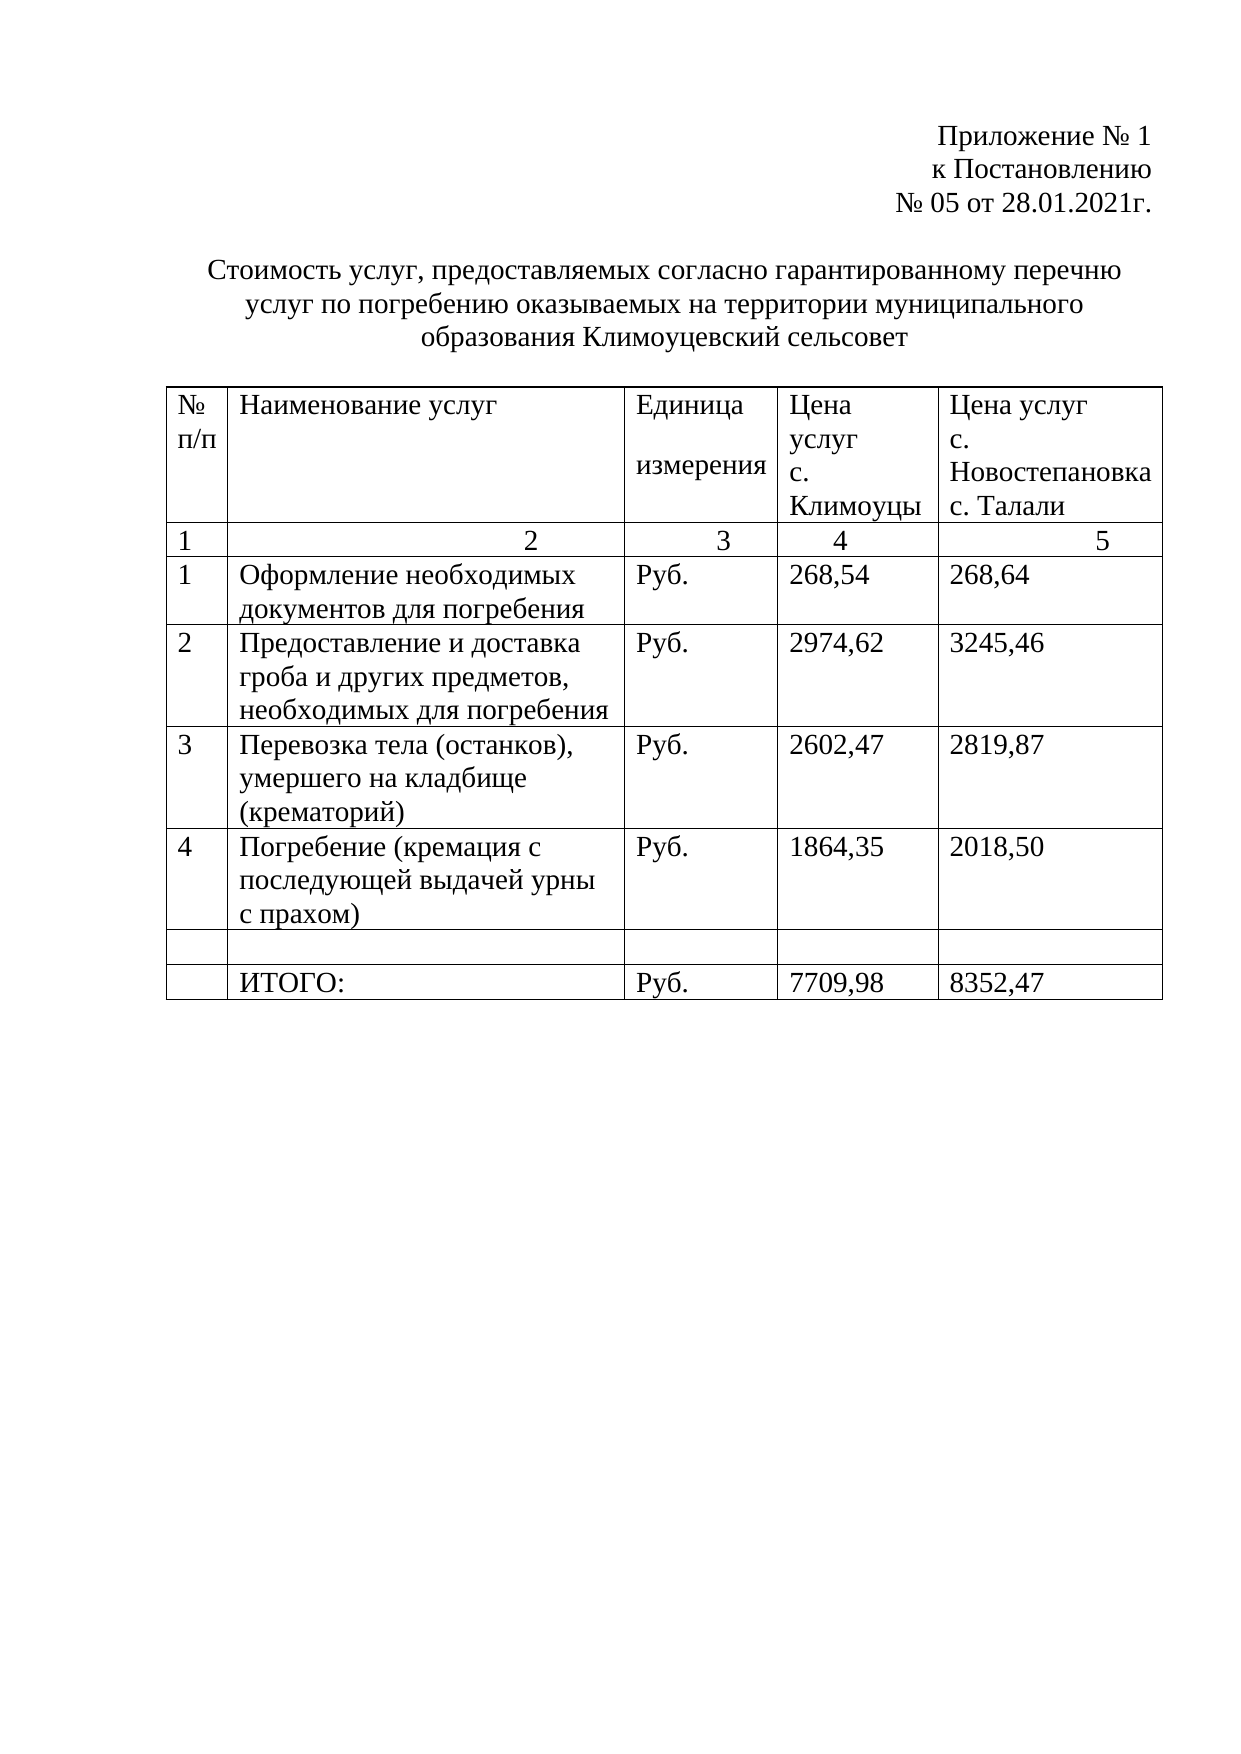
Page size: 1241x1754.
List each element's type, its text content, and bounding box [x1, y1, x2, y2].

text Стоимость услуг, предоставляемых согласно гарантированному перечню услуг по погребению оказываемых на территории муниципального образования Климоуцевский сельсовет [177, 252, 1152, 353]
table_cell [167, 965, 227, 998]
table_cell Руб. [625, 557, 777, 624]
table_cell 4 [778, 523, 938, 556]
table_cell [625, 930, 777, 964]
table_cell 2 [167, 625, 227, 726]
table_cell 2018,50 [939, 829, 1162, 929]
table_cell [939, 930, 1162, 964]
table_cell 3 [625, 523, 777, 556]
table_header Наименование услуг [228, 388, 624, 522]
table_cell [778, 930, 938, 964]
table_cell 8352,47 [939, 965, 1162, 998]
table_cell 2602,47 [778, 727, 938, 828]
text к Постановлению [177, 152, 1152, 185]
table_cell 1 [167, 523, 227, 556]
table_cell 2819,87 [939, 727, 1162, 828]
table_cell ИТОГО: [228, 965, 624, 998]
table_cell 2974,62 [778, 625, 938, 726]
table_cell Руб. [625, 829, 777, 929]
table_cell [228, 930, 624, 964]
table_cell Перевозка тела (останков), умершего на кладбище (крематорий) [228, 727, 624, 828]
table_cell 268,64 [939, 557, 1162, 624]
table_cell 1 [167, 557, 227, 624]
text № 05 от 28.01.2021г. [177, 185, 1152, 219]
table_cell Руб. [625, 727, 777, 828]
table_cell Оформление необходимых документов для погребения [228, 557, 624, 624]
table_cell 268,54 [778, 557, 938, 624]
table_header № п/п [167, 388, 227, 522]
table_cell 1864,35 [778, 829, 938, 929]
table_header Цена услуг с. Новостепановка с. Талали [939, 388, 1162, 522]
table_cell 5 [939, 523, 1162, 556]
table_cell Руб. [625, 625, 777, 726]
table_cell [167, 930, 227, 964]
table_cell 3 [167, 727, 227, 828]
table_header Единица измерения [625, 388, 777, 522]
table_cell Руб. [625, 965, 777, 998]
table_cell 3245,46 [939, 625, 1162, 726]
table_cell Предоставление и доставка гроба и других предметов, необходимых для погребения [228, 625, 624, 726]
text Приложение № 1 [177, 118, 1152, 152]
table_cell 7709,98 [778, 965, 938, 998]
table_header Цена услуг с. Климоуцы [778, 388, 938, 522]
table_cell Погребение (кремация с последующей выдачей урны с прахом) [228, 829, 624, 929]
table_cell 2 [228, 523, 624, 556]
table_cell 4 [167, 829, 227, 929]
